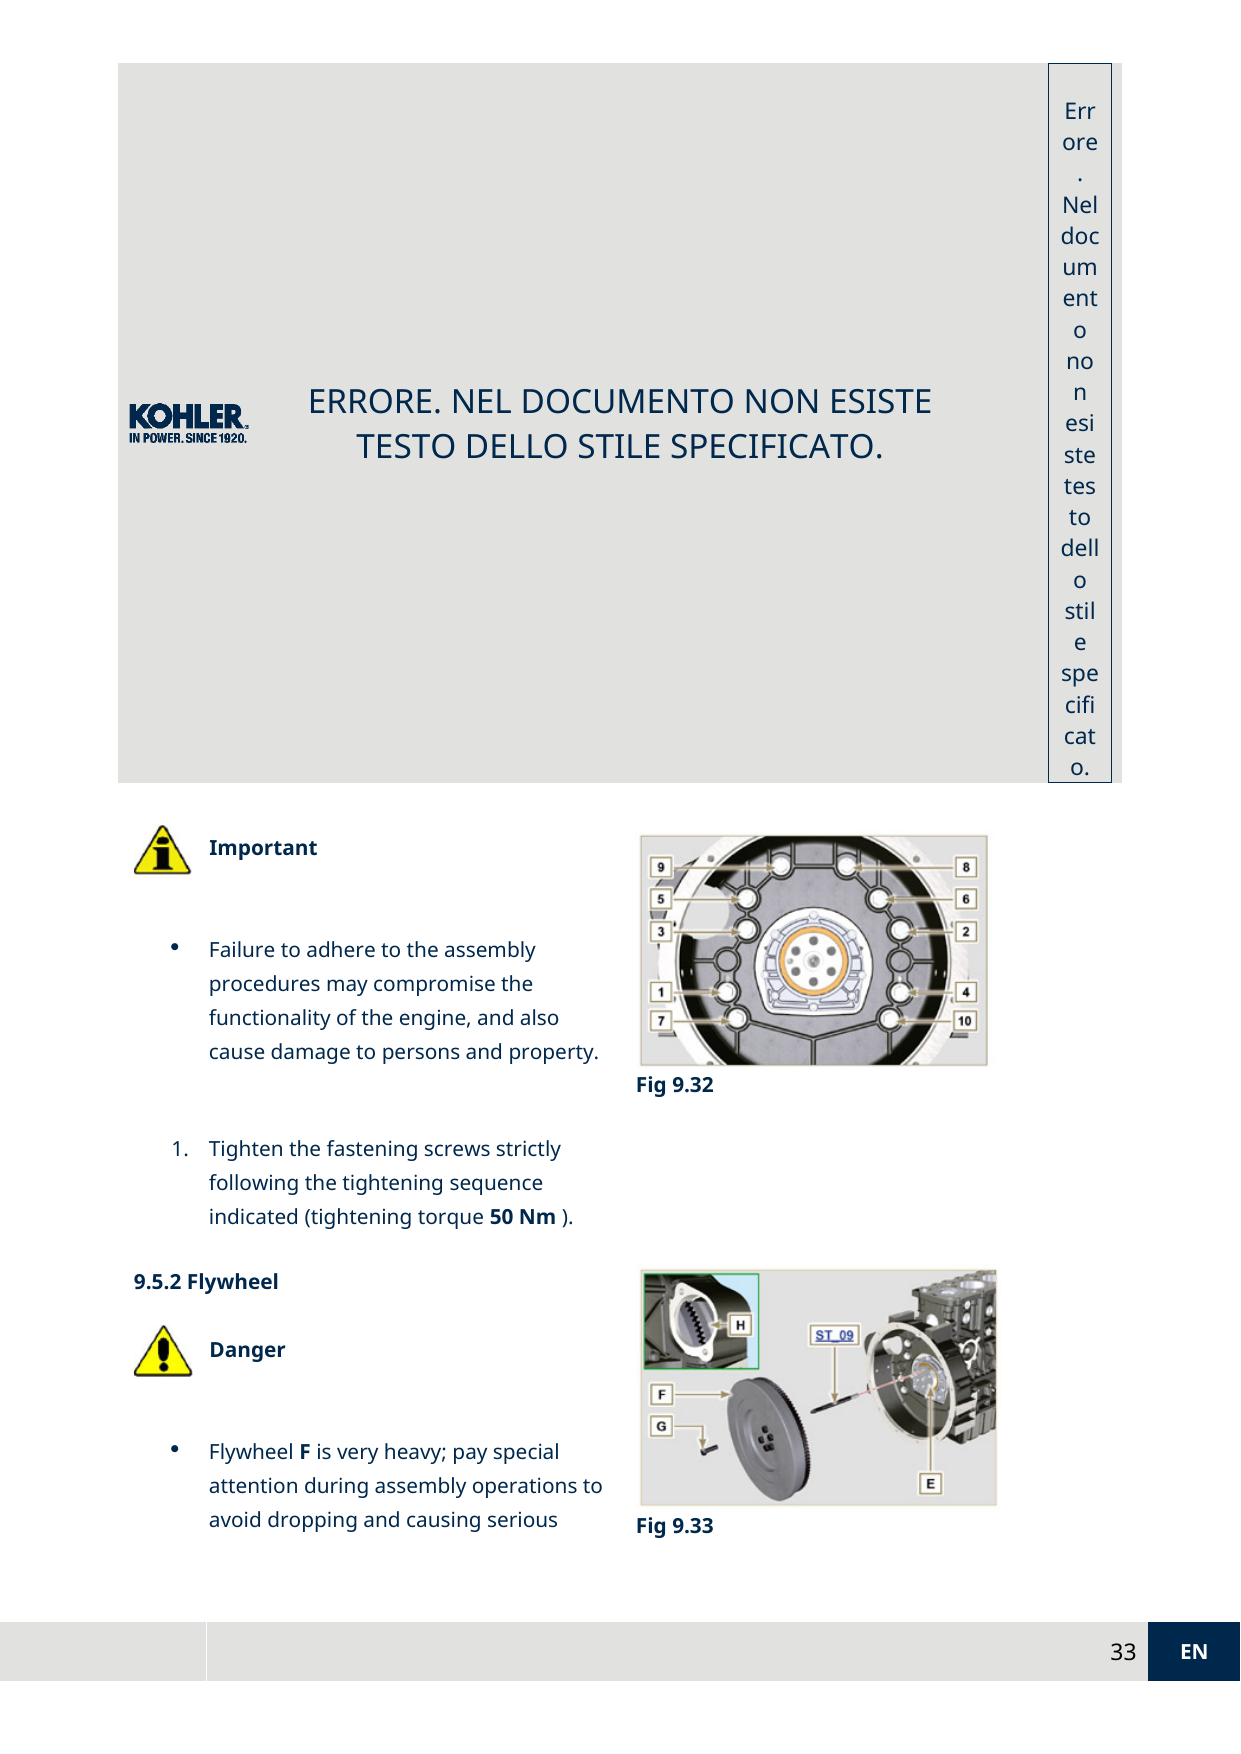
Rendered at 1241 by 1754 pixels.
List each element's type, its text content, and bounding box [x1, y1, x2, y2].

picture [133, 1325, 193, 1377]
table_cell Fig 9.32 [620, 815, 1122, 1248]
table_cell 9.5.2 Flywheel Danger Flywheel F is very heavy; pay special attention during assembly operations to avoid dropping and causing serious risks to the operator. Screw the special tool ST_09 on the crankshaft E instead of the screws G positioned higherup ( Fig. 9.33 ). Insert the flywheel F on the crankshaft E using the tool as a guide ST_09 and manually tighten all the screws G , remove the tool ST_09 and install the last screw G. Mount the tool ST_34 in the seat of the starter motor H and fit it with the two starter motor fixing screws. Tighten the screws G (tightening torque at 140 Nm ). [118, 1249, 620, 1555]
picture [635, 1264, 1002, 1511]
picture [129, 403, 249, 443]
table_cell Fig 9.33 [620, 1249, 1122, 1555]
picture [133, 823, 193, 875]
table_cell Important Failure to adhere to the assembly procedures may compromise the functionality of the engine, and also cause damage to persons and property. Tighten the fastening screws strictly following the tightening sequence indicated (tightening torque 50 Nm ). [118, 815, 620, 1248]
picture [635, 830, 1002, 1071]
